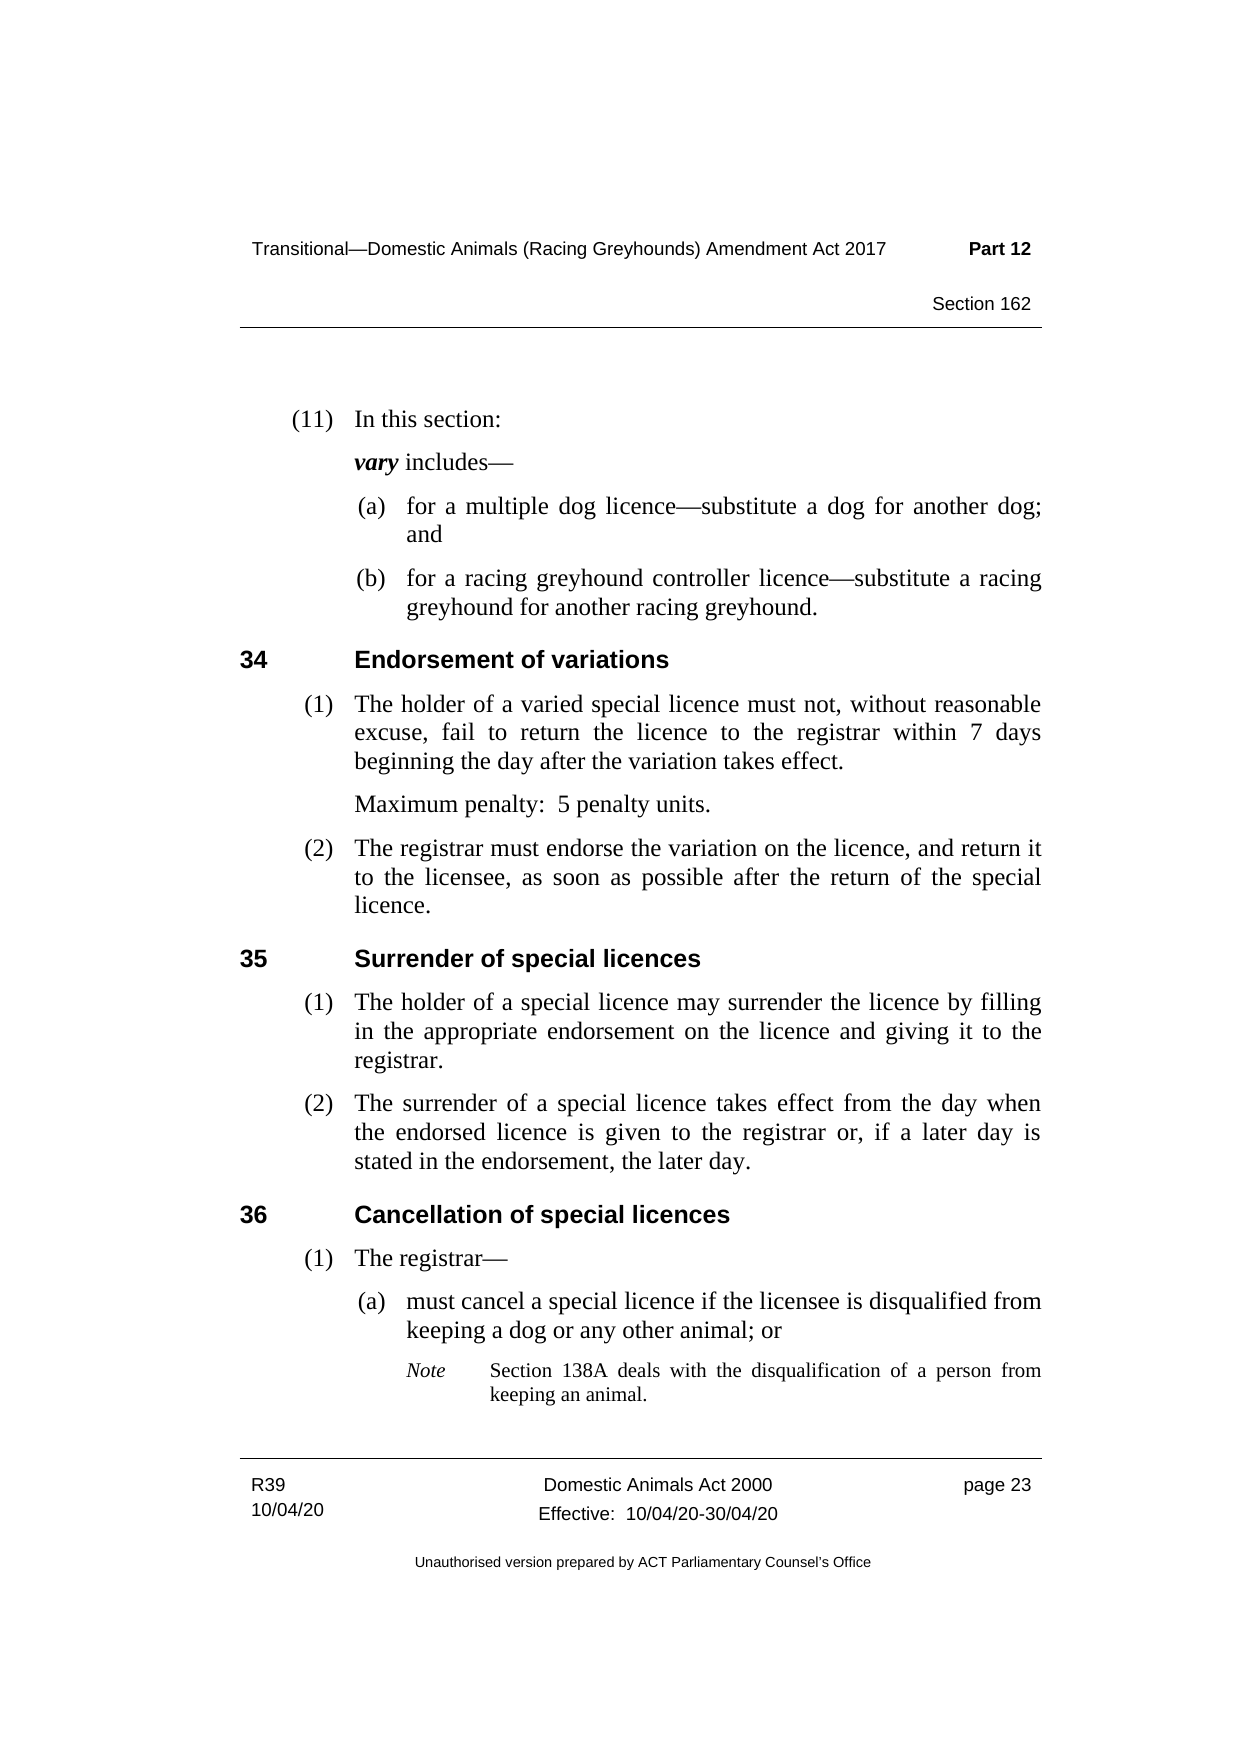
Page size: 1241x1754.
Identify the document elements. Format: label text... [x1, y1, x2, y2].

text 36 Cancellation of special licences [239, 1199, 1042, 1228]
text (1) The holder of a special licence may surrender the licence by filling in the appropriate endorsement on the licence and giving it to the registrar. [239, 987, 1042, 1074]
text vary includes— [354, 447, 1042, 476]
text (a) for a multiple dog licence—substitute a dog for another dog; and [239, 491, 1042, 548]
text (a) must cancel a special licence if the licensee is disqualified from keeping a dog or any other animal; or [239, 1286, 1042, 1344]
text (b) for a racing greyhound controller licence—substitute a racing greyhound for another racing greyhound. [239, 563, 1042, 620]
text 34 Endorsement of variations [239, 645, 1042, 674]
text 35 Surrender of special licences [239, 944, 1042, 973]
text Maximum penalty: 5 penalty units. [354, 789, 1042, 818]
text (1) The registrar— [239, 1243, 1042, 1272]
text (2) The surrender of a special licence takes effect from the day when the endorsed licence is given to the registrar or, if a later day is stated in the endorsement, the later day. [239, 1088, 1042, 1174]
text (1) The holder of a varied special licence must not, without reasonable excuse, fail to return the licence to the registrar within 7 days beginning the day after the variation takes effect. [239, 689, 1042, 775]
text (2) The registrar must endorse the variation on the licence, and return it to the licensee, as soon as possible after the return of the special licence. [239, 833, 1042, 919]
text (11) In this section: [239, 404, 1042, 433]
text Note Section 138A deals with the disqualification of a person from keeping an animal. [406, 1358, 1042, 1406]
